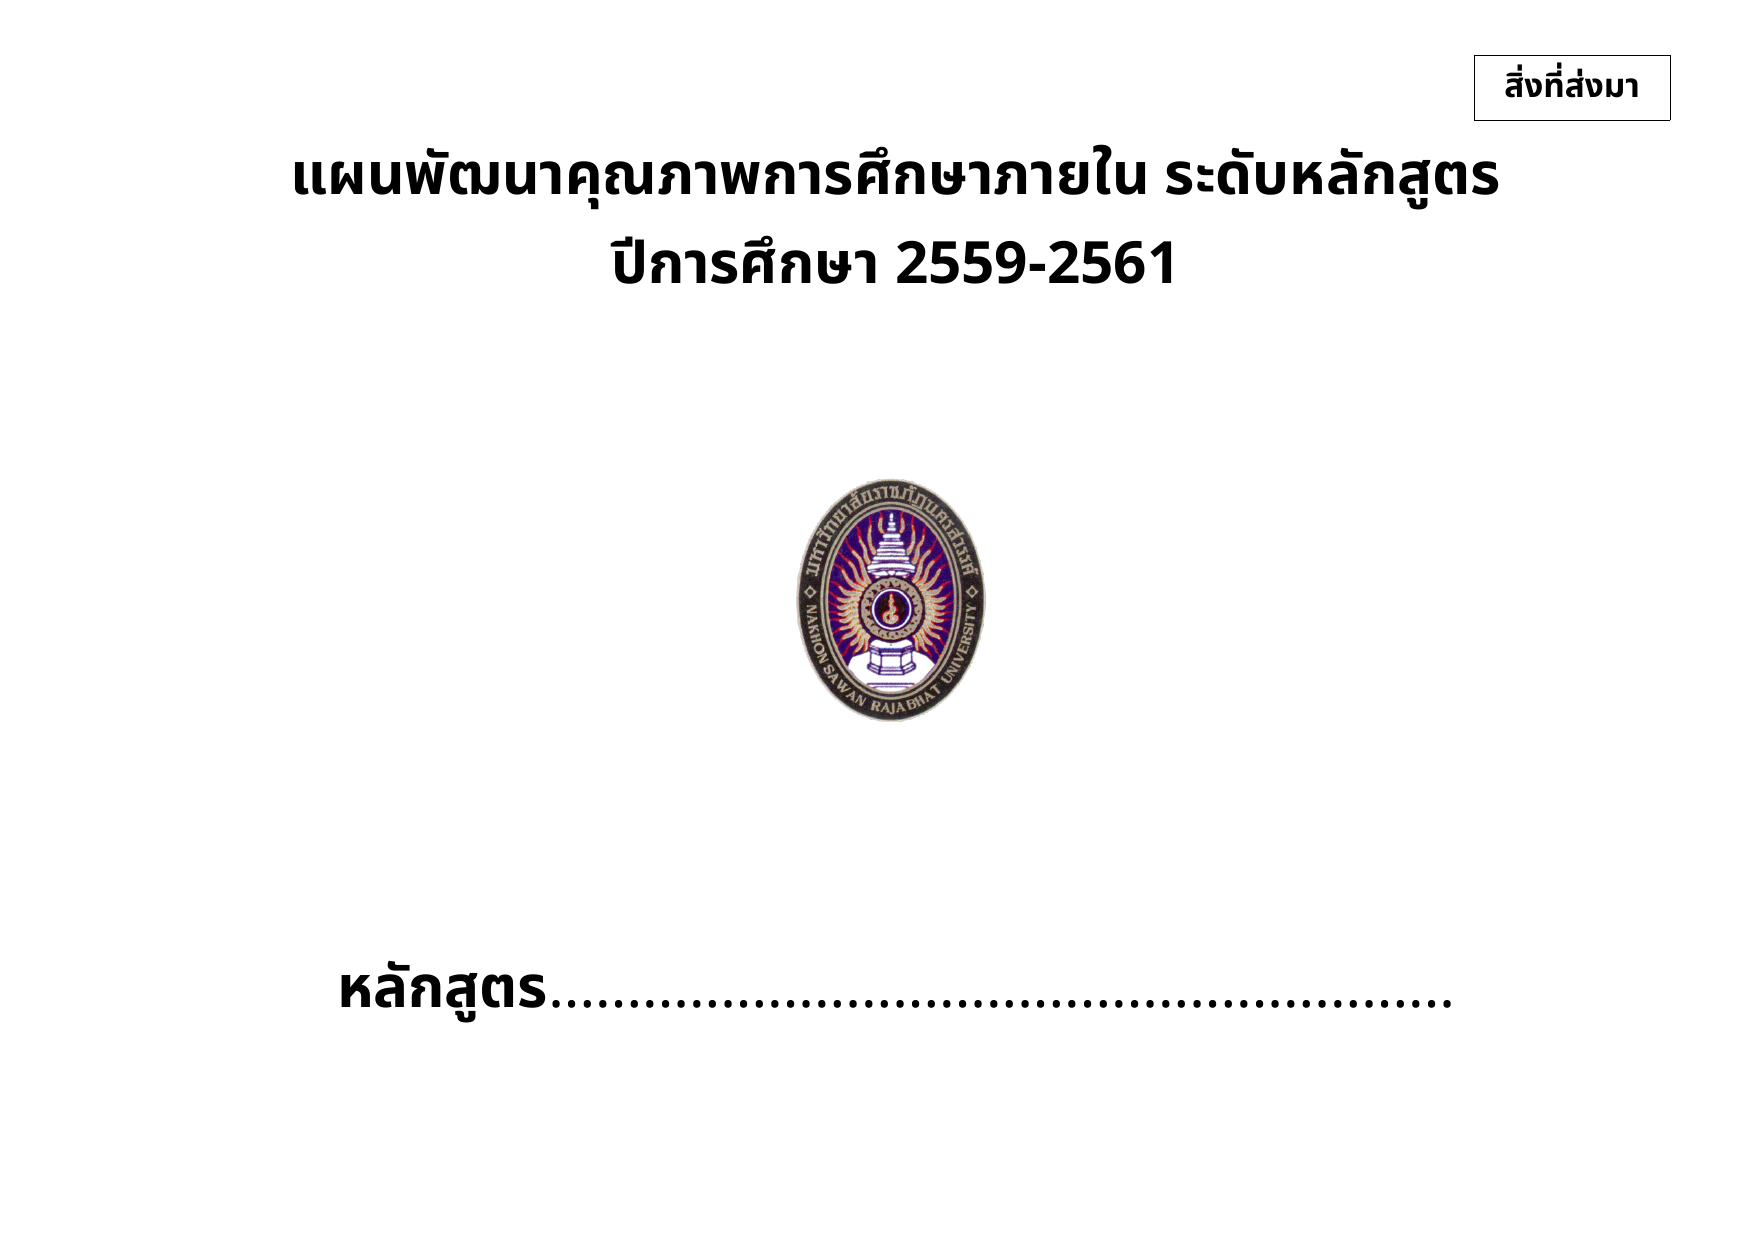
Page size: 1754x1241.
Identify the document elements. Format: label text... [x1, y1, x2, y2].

text แผนพัฒนาคุณภาพการศึกษาภายใน ระดับหลักสูตร [187, 133, 1604, 221]
picture [787, 469, 994, 732]
text ปีการศึกษา 2559-2561 [187, 221, 1604, 310]
text หลักสูตร.......................................................... [187, 946, 1604, 1034]
